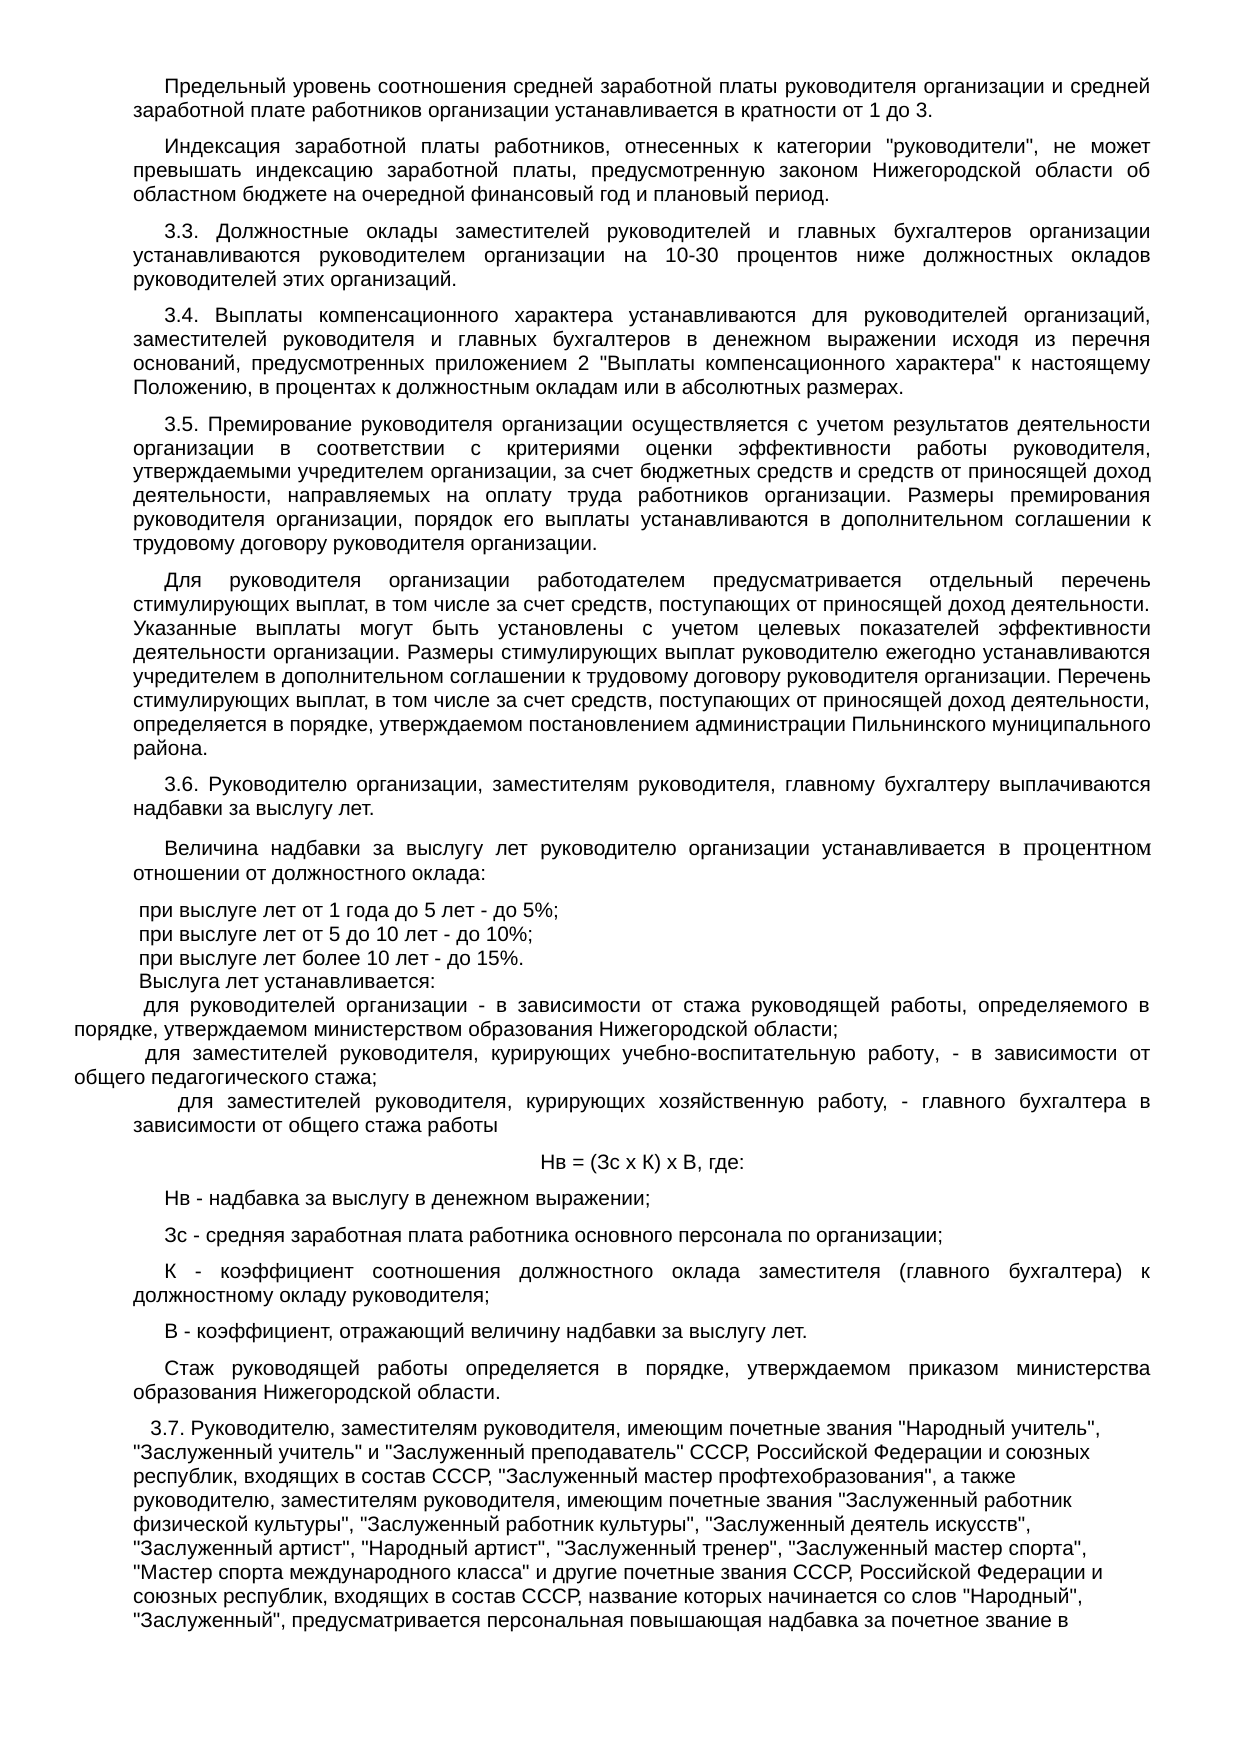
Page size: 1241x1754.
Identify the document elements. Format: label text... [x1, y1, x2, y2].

text при выслуге лет от 1 года до 5 лет - до 5%; [74, 897, 1152, 921]
text для руководителей организации - в зависимости от стажа руководящей работы, определяемого в порядке, утверждаемом министерством образования Нижегородской области; [74, 993, 1152, 1041]
text Индексация заработной платы работников, отнесенных к категории "руководители", не может превышать индексацию заработной платы, предусмотренную законом Нижегородской области об областном бюджете на очередной финансовый год и плановый период. [133, 134, 1152, 206]
text 3.3. Должностные оклады заместителей руководителей и главных бухгалтеров организации устанавливаются руководителем организации на 10-30 процентов ниже должностных окладов руководителей этих организаций. [133, 219, 1152, 291]
text 3.6. Руководителю организации, заместителям руководителя, главному бухгалтеру выплачиваются надбавки за выслугу лет. [133, 772, 1152, 820]
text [133, 1416, 1152, 1632]
text Стаж руководящей работы определяется в порядке, утверждаемом приказом министерства образования Нижегородской области. [133, 1356, 1152, 1404]
text Предельный уровень соотношения средней заработной платы руководителя организации и средней заработной плате работников организации устанавливается в кратности от 1 до 3. [133, 74, 1152, 122]
text Выслуга лет устанавливается: [74, 969, 1152, 993]
text 3.4. Выплаты компенсационного характера устанавливаются для руководителей организаций, заместителей руководителя и главных бухгалтеров в денежном выражении исходя из перечня оснований, предусмотренных приложением 2 "Выплаты компенсационного характера" к настоящему Положению, в процентах к должностным окладам или в абсолютных размерах. [133, 303, 1152, 399]
text Величина надбавки за выслугу лет руководителю организации устанавливается в процентном отношении от должностного оклада: [133, 832, 1152, 885]
text для заместителей руководителя, курирующих учебно-воспитательную работу, - в зависимости от общего педагогического стажа; [74, 1041, 1152, 1089]
text при выслуге лет более 10 лет - до 15%. [74, 945, 1152, 969]
text Нв = (Зс x К) x В, где: [133, 1149, 1152, 1173]
text Нв - надбавка за выслугу в денежном выражении; [133, 1186, 1152, 1210]
text для заместителей руководителя, курирующих хозяйственную работу, - главного бухгалтера в зависимости от общего стажа работы [133, 1089, 1152, 1137]
text при выслуге лет от 5 до 10 лет - до 10%; [74, 921, 1152, 945]
text 3.5. Премирование руководителя организации осуществляется с учетом результатов деятельности организации в соответствии с критериями оценки эффективности работы руководителя, утверждаемыми учредителем организации, за счет бюджетных средств и средств от приносящей доход деятельности, направляемых на оплату труда работников организации. Размеры премирования руководителя организации, порядок его выплаты устанавливаются в дополнительном соглашении к трудовому договору руководителя организации. [133, 411, 1152, 555]
text К - коэффициент соотношения должностного оклада заместителя (главного бухгалтера) к должностному окладу руководителя; [133, 1259, 1152, 1307]
text Для руководителя организации работодателем предусматривается отдельный перечень стимулирующих выплат, в том числе за счет средств, поступающих от приносящей доход деятельности. Указанные выплаты могут быть установлены с учетом целевых показателей эффективности деятельности организации. Размеры стимулирующих выплат руководителю ежегодно устанавливаются учредителем в дополнительном соглашении к трудовому договору руководителя организации. Перечень стимулирующих выплат, в том числе за счет средств, поступающих от приносящей доход деятельности, определяется в порядке, утверждаемом постановлением администрации Пильнинского муниципального района. [133, 568, 1152, 759]
text В - коэффициент, отражающий величину надбавки за выслугу лет. [133, 1319, 1152, 1343]
text Зс - средняя заработная плата работника основного персонала по организации; [133, 1222, 1152, 1246]
